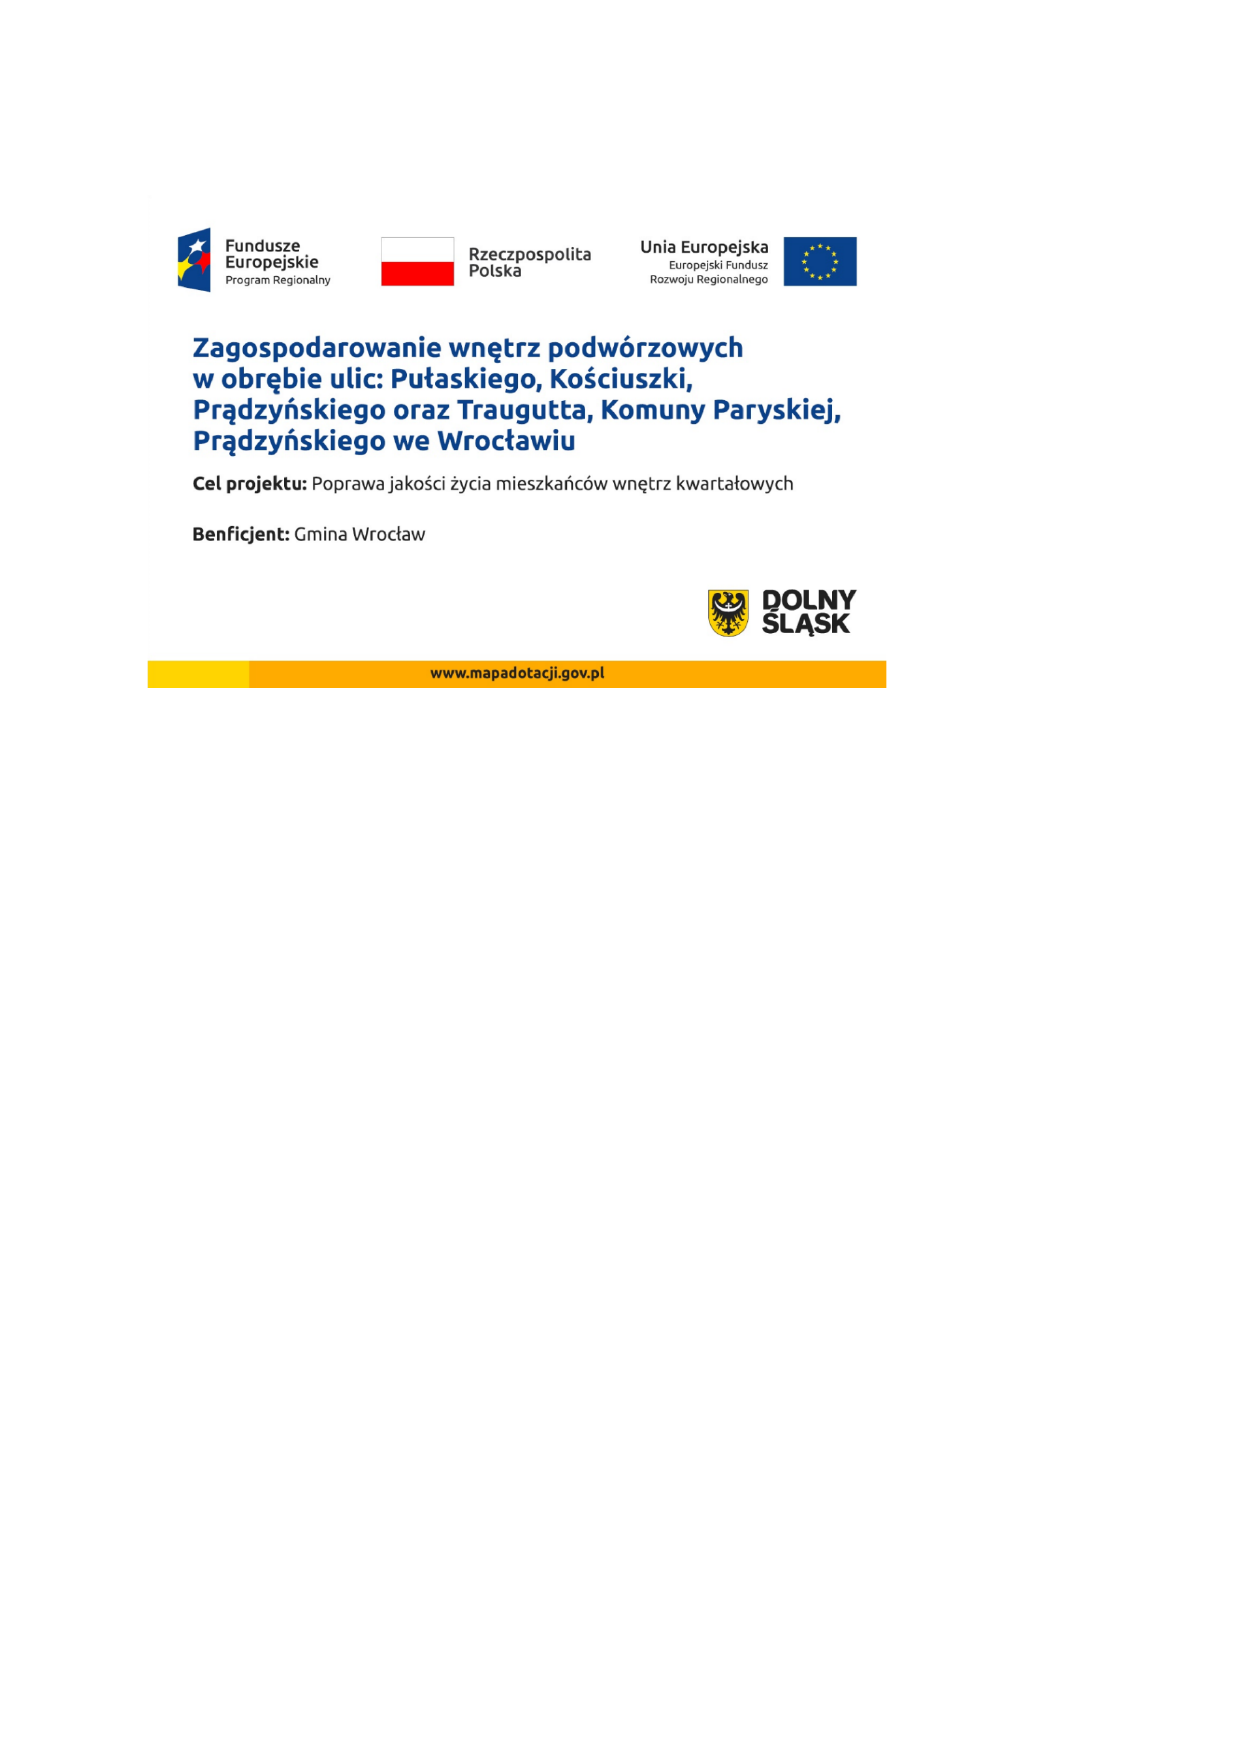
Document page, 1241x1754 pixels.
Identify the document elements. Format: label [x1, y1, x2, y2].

picture [147, 195, 887, 688]
